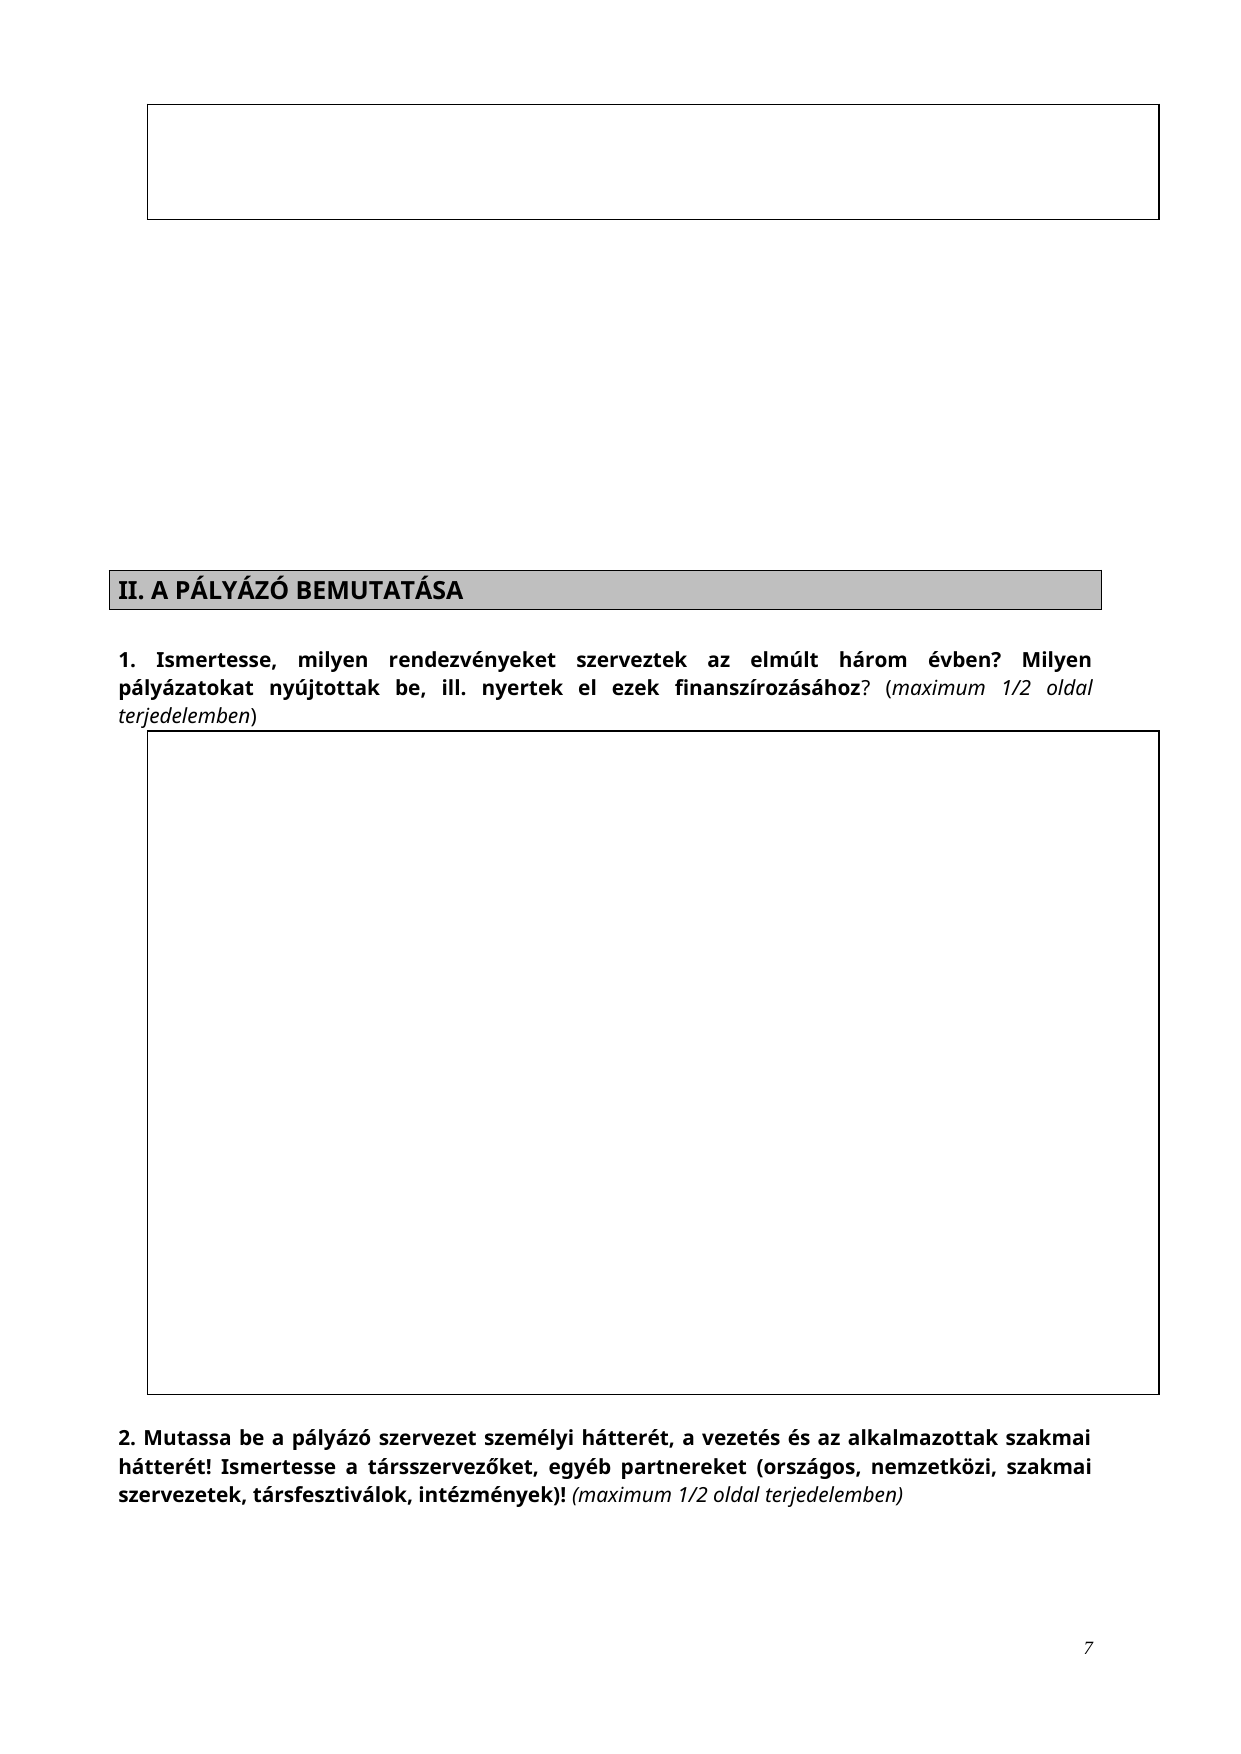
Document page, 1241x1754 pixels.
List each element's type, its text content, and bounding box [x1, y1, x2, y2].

table_header [148, 732, 1158, 1393]
list 2. Mutassa be a pályázó szervezet személyi hátterét, a vezetés és az alkalmazottak szakmai hátterét! Ismertesse a társszervezőket, egyéb partnereket (országos, nemzetközi, szakmai szervezetek, társfesztiválok, intézmények)! (maximum 1/2 oldal terjedelemben) [118, 1423, 1093, 1509]
list 1. Ismertesse, milyen rendezvényeket szerveztek az elmúlt három évben? Milyen pályázatokat nyújtottak be, ill. nyertek el ezek finanszírozásához? (maximum 1/2 oldal terjedelemben) [118, 645, 1093, 730]
table_header [148, 105, 1158, 219]
subtitle II. A PÁLYÁZÓ BEMUTATÁSA [110, 571, 1101, 609]
